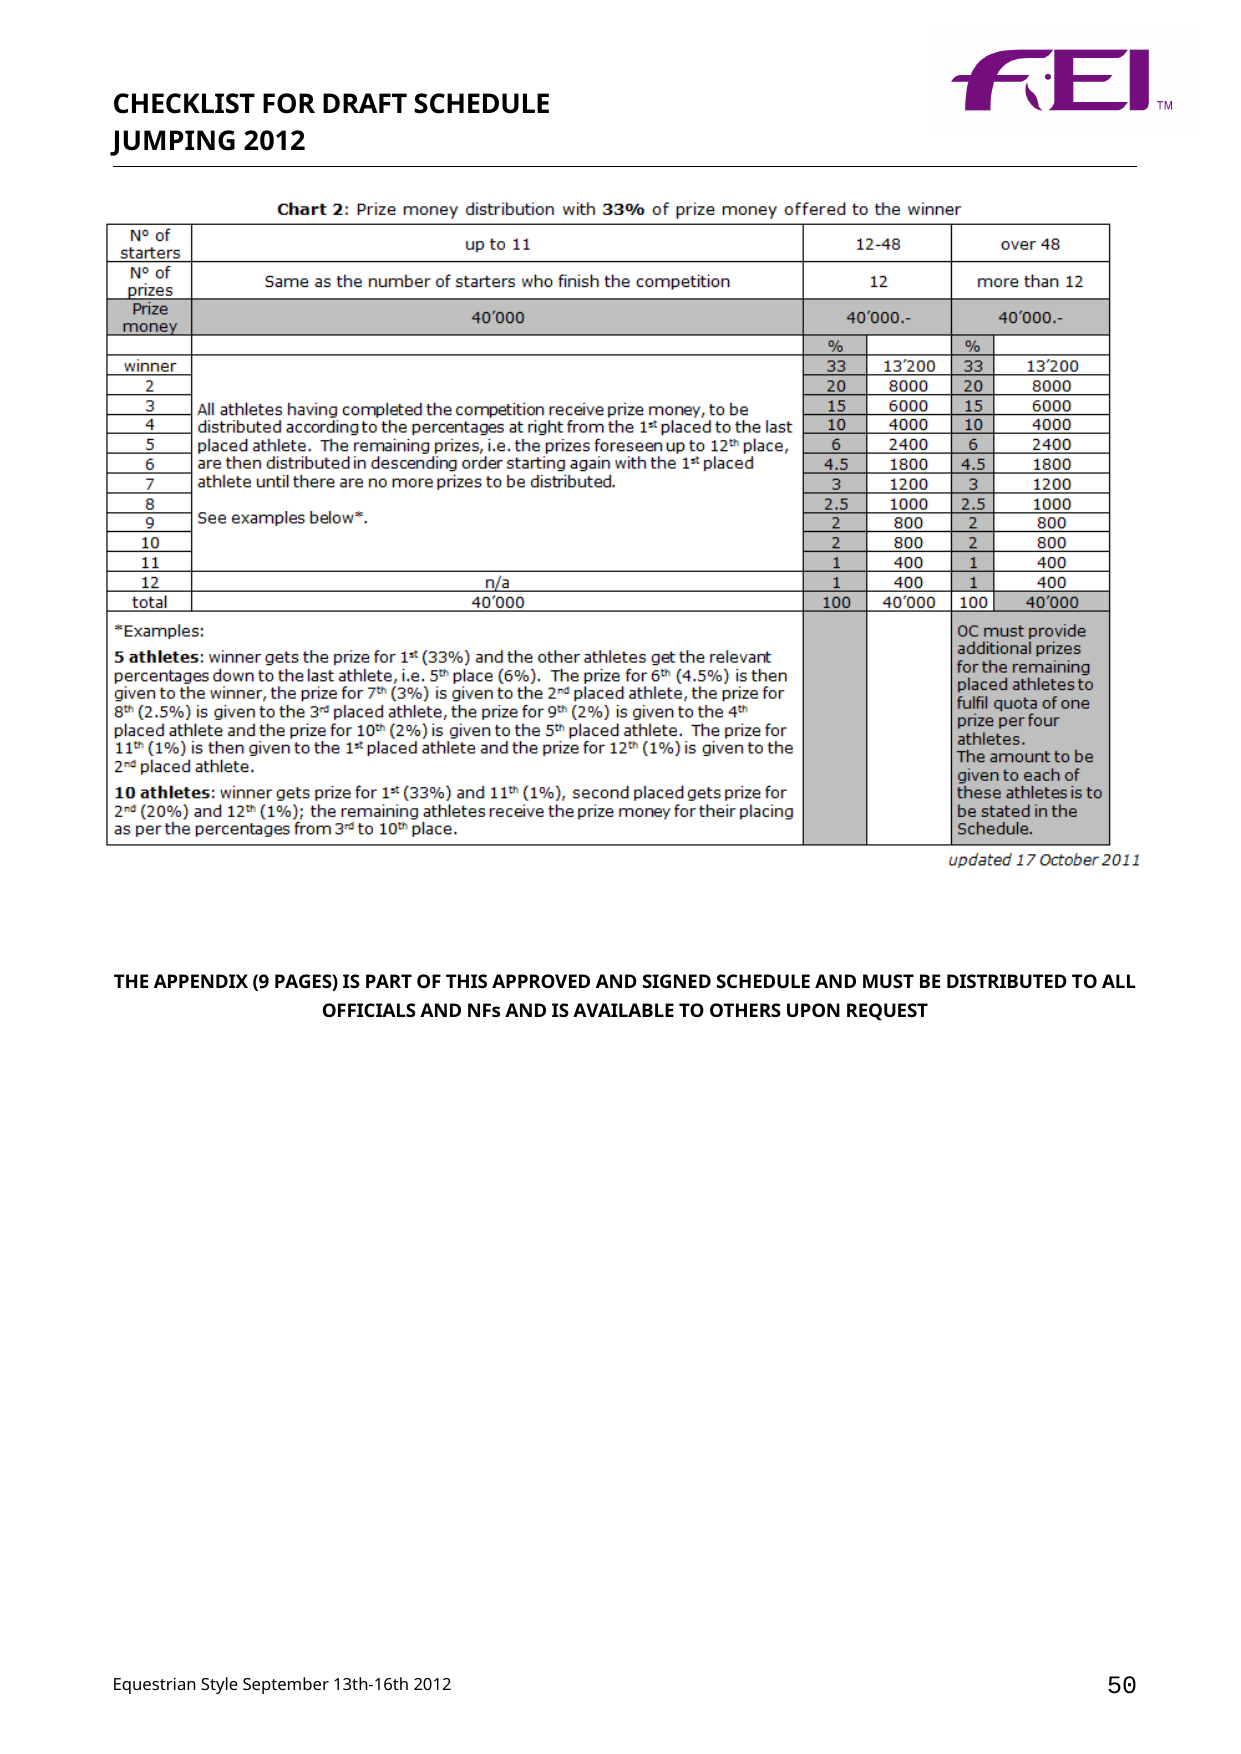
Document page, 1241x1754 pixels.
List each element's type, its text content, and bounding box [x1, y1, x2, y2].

picture [95, 179, 1149, 878]
text THE APPENDIX (9 PAGES) IS PART OF THIS APPROVED SIGNED SCHEDULE MUST BE DISTRIBUTED TO OFFICIALS NFs IS AVAILABLE TO OTHERS UPON REQUEST [112, 965, 1137, 1023]
picture [926, 24, 1197, 135]
